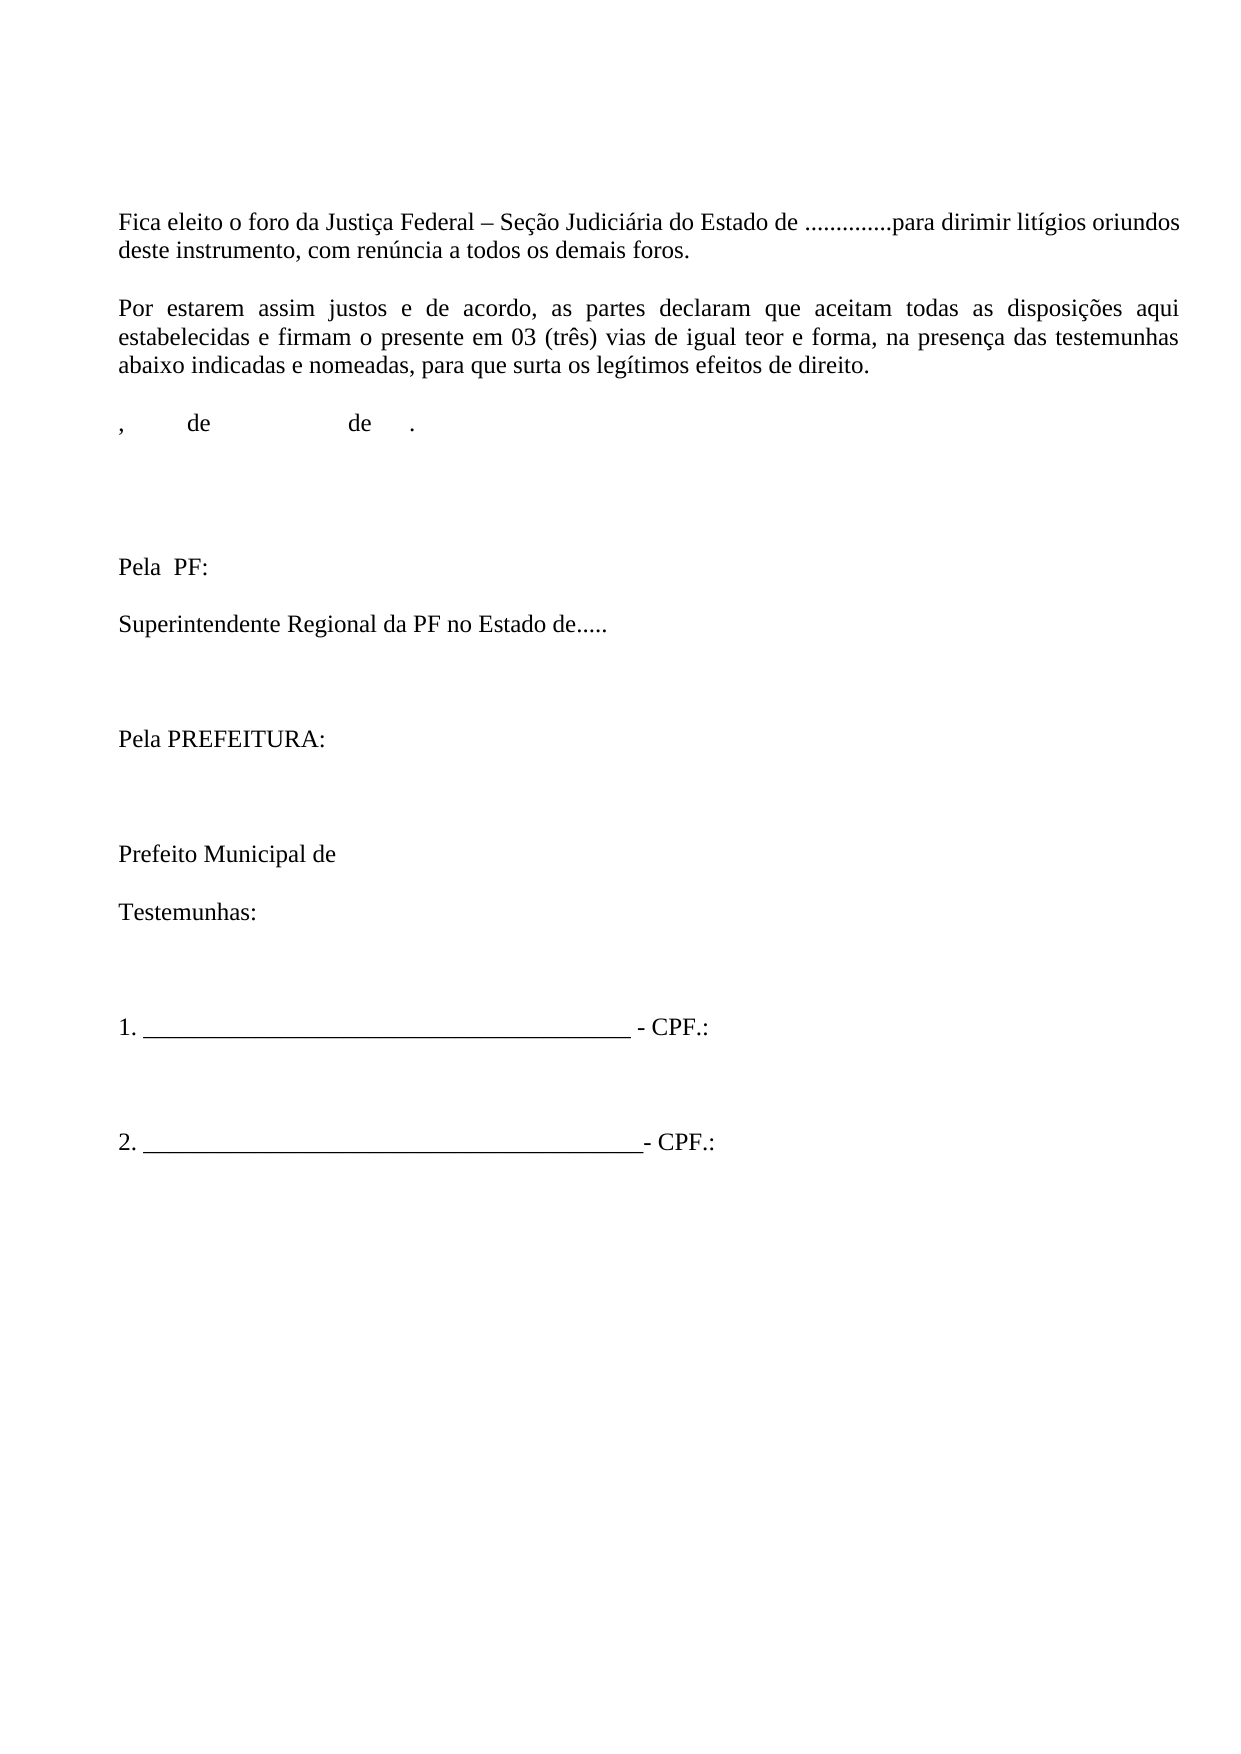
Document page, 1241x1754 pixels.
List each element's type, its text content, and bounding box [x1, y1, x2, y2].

text Prefeito Municipal de [118, 839, 1181, 868]
text Testemunhas: [118, 897, 1181, 926]
text Fica eleito o foro da Justiça Federal – Seção Judiciária do Estado de ..............para dirimir litígios oriundos deste instrumento, com renúncia a todos os demais foros. [118, 207, 1181, 264]
text Pela PF: [118, 552, 1181, 581]
text , de de . [118, 408, 1181, 437]
text 2. ________________________________________- CPF.: [118, 1127, 1181, 1156]
text Por estarem assim justos e de acordo, as partes declaram que aceitam todas as disposições aqui estabelecidas e firmam o presente em 03 (três) vias de igual teor e forma, na presença das testemunhas abaixo indicadas e nomeadas, para que surta os legítimos efeitos de direito. [118, 293, 1181, 379]
text Pela PREFEITURA: [118, 724, 1181, 753]
text Superintendente Regional da PF no Estado de..... [118, 609, 1181, 638]
text 1. _______________________________________ - CPF.: [118, 1012, 1181, 1041]
